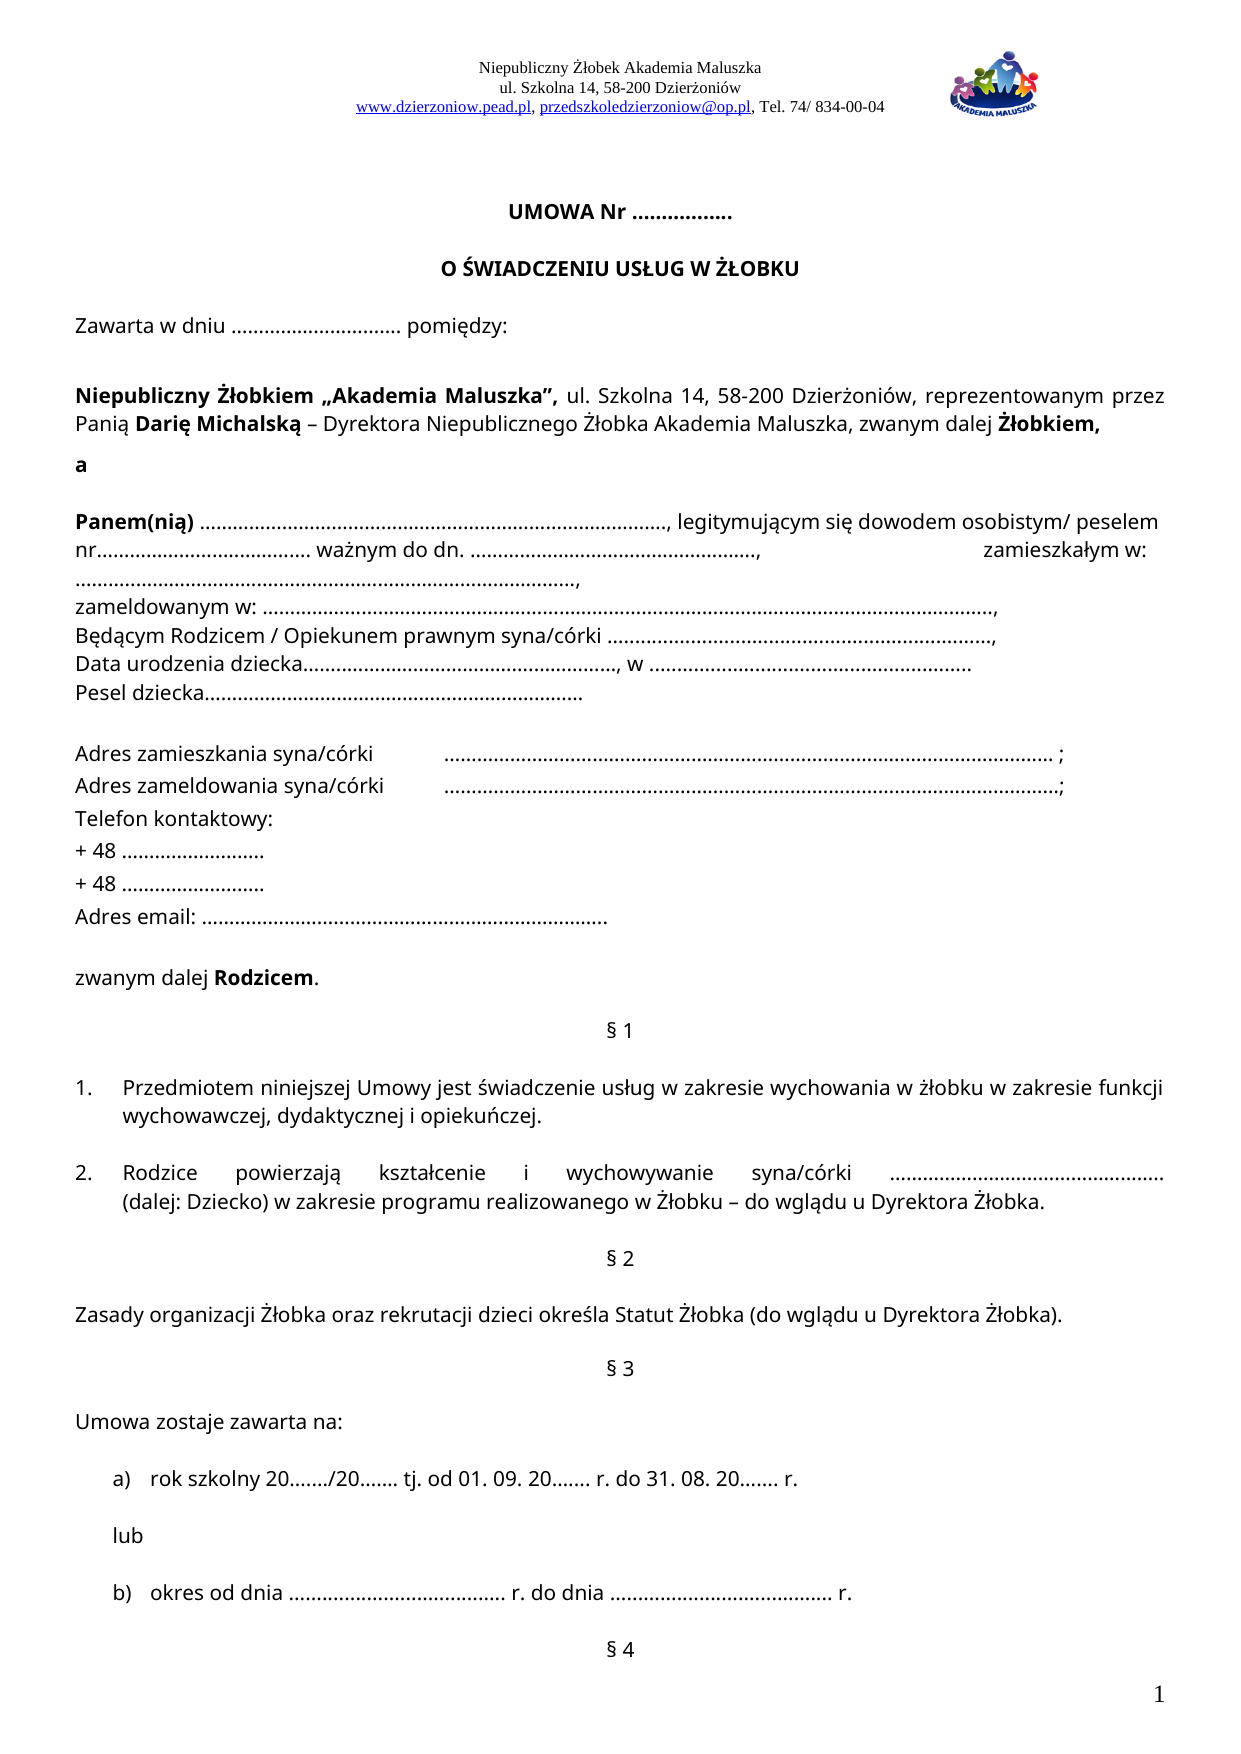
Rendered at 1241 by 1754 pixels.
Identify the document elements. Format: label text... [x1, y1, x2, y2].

text Zasady organizacji Żłobka oraz rekrutacji dzieci określa Statut Żłobka (do wglądu u Dyrektora Żłobka). [75, 1272, 1165, 1329]
list rok szkolny 20…..../20……. tj. od 01. 09. 20….... r. do 31. 08. 20….... r. [112, 1464, 1165, 1493]
text Pesel dziecka…………………………………………………………… [75, 678, 1165, 706]
text + 48 …………………….. [75, 837, 1165, 865]
list okres od dnia ....................................... r. do dnia ........................................ r. [112, 1578, 1165, 1607]
text § 3 [75, 1354, 1165, 1382]
text Telefon kontaktowy: [75, 804, 1165, 832]
text lub [112, 1521, 1165, 1550]
text UMOWA Nr …………….. [75, 197, 1165, 226]
picture [944, 46, 1051, 121]
text zwanym dalej Rodzicem. [75, 963, 1165, 991]
text O ŚWIADCZENIU USŁUG W ŻŁOBKU [75, 254, 1165, 311]
text § 1 [75, 1016, 1165, 1045]
text Adres email: ……………………………………………………………….. [75, 902, 1165, 930]
text Zawarta w dniu …………………………. pomiędzy: [75, 311, 1165, 340]
text § 4 [75, 1635, 1165, 1663]
text § 2 [75, 1244, 1165, 1272]
text Adres zameldowania syna/córki ………………………………………………………….………………………………………; [75, 771, 1165, 800]
list Przedmiotem niniejszej Umowy jest świadczenie usług w zakresie wychowania w żłobku w zakresie funkcji wychowawczej, dydaktycznej i opiekuńczej. [75, 1073, 1165, 1130]
text Niepubliczny Żłobkiem „Akademia Maluszka”, ul. Szkolna 14, 58-200 Dzierżoniów, reprezentowanym przez Panią Darię Michalską – Dyrektora Niepublicznego Żłobka Akademia Maluszka, zwanym dalej Żłobkiem, [75, 381, 1165, 438]
text + 48 …………………….. [75, 869, 1165, 898]
text Umowa zostaje zawarta na: [75, 1407, 1165, 1436]
text a Panem(nią) …………………………………………………………………………., legitymującym się dowodem osobistym/ peselem nr……………………..…………. ważnym do dn. ……………………………………………., zamieszkałym w: ………..…………………..…………………………………………………, zameldowanym w: ………………………………………………………………..………………………………………………….., Będącym Rodzicem / Opiekunem prawnym syna/córki ….................................................................., Data urodzenia dziecka……..…………………………….……………, w .......................................................... [75, 450, 1165, 678]
text Adres zamieszkania syna/córki ………………………………………………………………………………………………… ; [75, 739, 1165, 767]
list Rodzice powierzają kształcenie i wychowywanie syna/córki ………………………………………….. (dalej: Dziecko) w zakresie programu realizowanego w Żłobku – do wglądu u Dyrektora Żłobka. [75, 1158, 1165, 1215]
